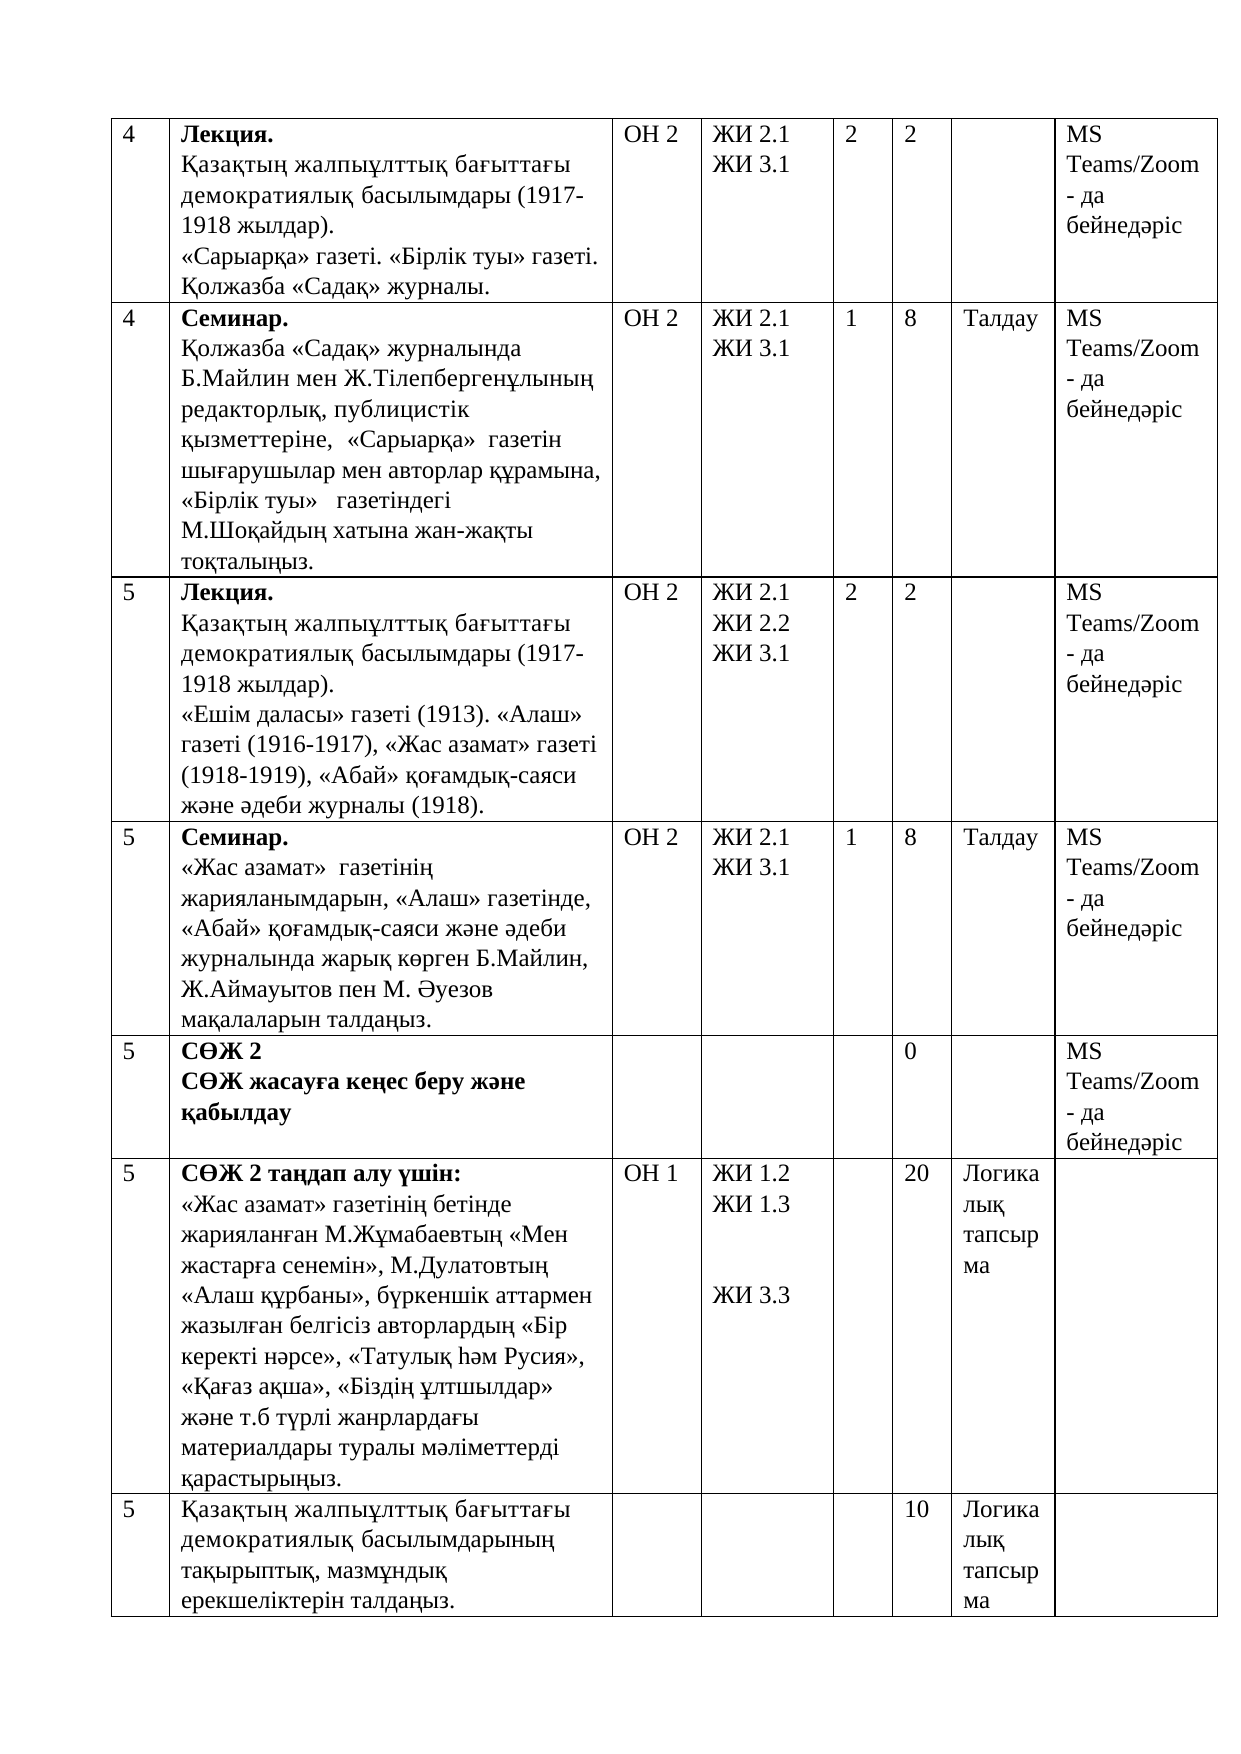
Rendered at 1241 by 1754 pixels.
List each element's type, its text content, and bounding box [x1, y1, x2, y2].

table_cell 10 [893, 1494, 951, 1616]
table_cell Лекция. Қазақтың жалпыұлттық бағыттағы демократиялық басылымдары (1917-1918 жылдар). «Сарыарқа» газеті. «Бірлік туы» газеті. Қолжазба «Садақ» журналы. [170, 119, 612, 302]
table_cell [702, 1036, 833, 1157]
table_cell 0 [893, 1036, 951, 1157]
table_cell 5 [112, 578, 169, 821]
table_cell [1056, 119, 1217, 302]
table_cell MS Teams/Zoom- да бейнедәріс [1056, 1036, 1217, 1157]
table_cell MS Teams/Zoom- да бейнедәріс [1056, 303, 1217, 576]
table_cell Қазақтың жалпыұлттық бағыттағы демократиялық басылымдарының тақырыптық, мазмұндық ерекшеліктерін талдаңыз. [170, 1494, 612, 1616]
table_cell 5 [112, 1494, 169, 1616]
table_cell ЖИ 2.1 ЖИ 2.2 ЖИ 3.1 [702, 578, 833, 821]
table_cell 2 [893, 119, 951, 302]
table_cell 4 [112, 303, 169, 576]
table_cell [834, 1159, 892, 1493]
table_cell Талдау [952, 822, 1054, 1035]
table_cell 1 [834, 822, 892, 1035]
table_cell 2 [834, 119, 892, 302]
table_cell [952, 578, 1054, 821]
table_cell ОН 2 [613, 578, 701, 821]
table_cell 4 [112, 119, 169, 302]
table_cell ОН 1 [613, 1159, 701, 1493]
table_cell MS Teams/Zoom- да бейнедәріс [1056, 578, 1217, 821]
table_cell 2 [834, 578, 892, 821]
table_cell 8 [893, 303, 951, 576]
table_cell СӨЖ 2 СӨЖ жасауға кеңес беру және қабылдау [170, 1036, 612, 1157]
table_cell 8 [893, 822, 951, 1035]
table_cell 5 [112, 1036, 169, 1157]
table_cell ОН 2 [613, 822, 701, 1035]
table_cell 2 [893, 578, 951, 821]
table_cell [1056, 1494, 1217, 1616]
table_cell [834, 1494, 892, 1616]
table_cell 5 [112, 1159, 169, 1493]
table_cell [613, 1494, 701, 1616]
table_cell ЖИ 2.1 ЖИ 3.1 [702, 119, 833, 302]
table_cell MS Teams/Zoom- да бейнедәріс [1056, 822, 1217, 1035]
table_cell [613, 1036, 701, 1157]
table_cell [952, 119, 1054, 302]
table_cell [702, 1494, 833, 1616]
table_cell [1056, 1159, 1217, 1493]
table_cell Логикалық тапсырма [952, 1494, 1054, 1616]
table_cell ЖИ 1.2 ЖИ 1.3 ЖИ 3.3 [702, 1159, 833, 1493]
table_cell ЖИ 2.1 ЖИ 3.1 [702, 822, 833, 1035]
table_cell 5 [112, 822, 169, 1035]
table_cell [952, 1036, 1054, 1157]
table_cell Семинар. «Жас азамат» газетінің жарияланымдарын, «Алаш» газетінде, «Абай» қоғамдық-саяси және әдеби журналында жарық көрген Б.Майлин, Ж.Аймауытов пен М. Әуезов мақалаларын талдаңыз. [170, 822, 612, 1035]
table_cell ЖИ 2.1 ЖИ 3.1 [702, 303, 833, 576]
table_cell 20 [893, 1159, 951, 1493]
table_cell 1 [834, 303, 892, 576]
table_cell Талдау [952, 303, 1054, 576]
table_cell [834, 1036, 892, 1157]
table_cell СӨЖ 2 таңдап алу үшін: «Жас азамат» газетінің бетінде жарияланған М.Жұмабаевтың «Мен жастарға сенемін», М.Дулатовтың «Алаш құрбаны», бүркеншік аттармен жазылған белгісіз авторлардың «Бір керекті нәрсе», «Татулық һәм Русия», «Қағаз ақша», «Біздің ұлтшылдар» және т.б түрлі жанрлардағы материалдары туралы мәліметтерді қарастырыңыз. [170, 1159, 612, 1493]
table_cell Логикалық тапсырма [952, 1159, 1054, 1493]
table_cell ОН 2 [613, 303, 701, 576]
table_cell ОН 2 [613, 119, 701, 302]
table_cell Семинар. Қолжазба «Садақ» журналында Б.Майлин мен Ж.Тілепбергенұлының редакторлық, публицистік қызметтеріне, «Сарыарқа» газетін шығарушылар мен авторлар құрамына, «Бірлік туы» газетіндегі М.Шоқайдың хатына жан-жақты тоқталыңыз. [170, 303, 612, 576]
table_cell Лекция. Қазақтың жалпыұлттық бағыттағы демократиялық басылымдары (1917-1918 жылдар). «Ешім даласы» газеті (1913). «Алаш» газеті (1916-1917), «Жас азамат» газеті (1918-1919), «Абай» қоғамдық-саяси және әдеби журналы (1918). [170, 578, 612, 821]
